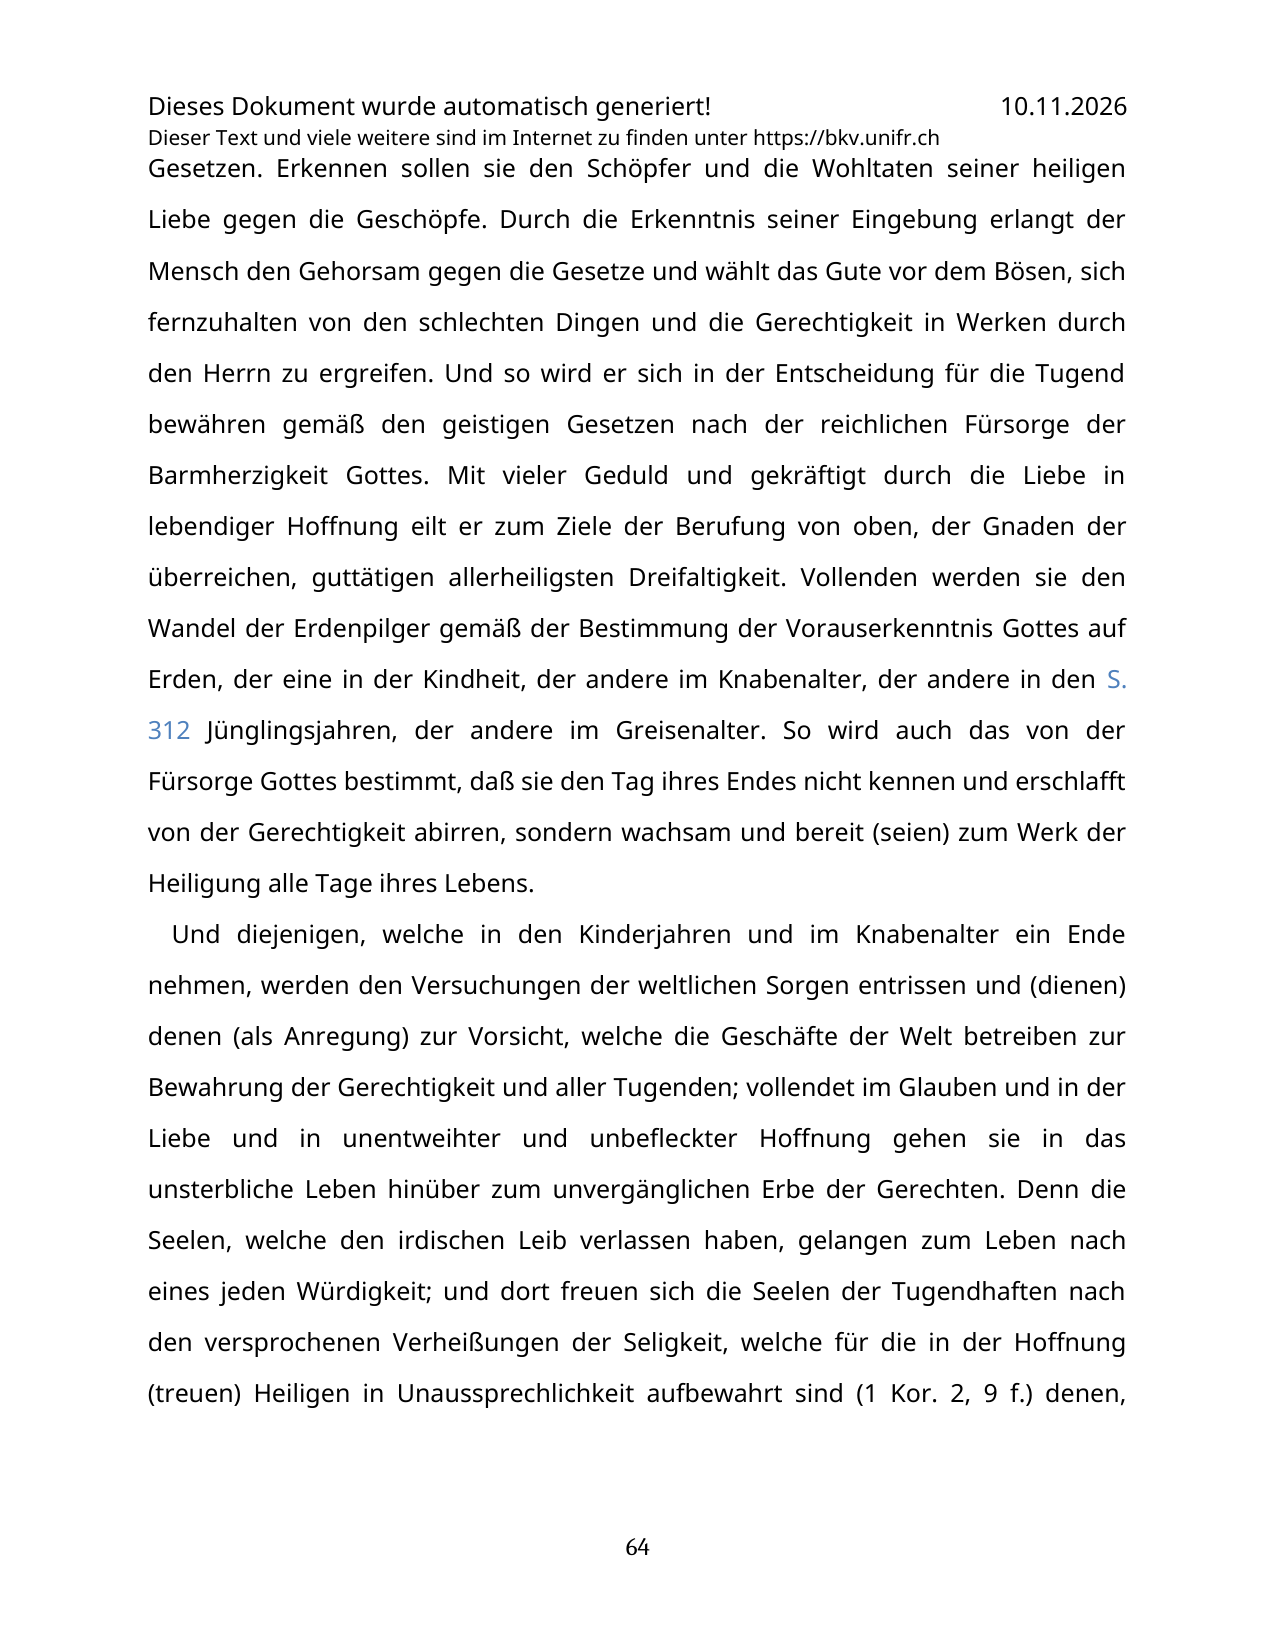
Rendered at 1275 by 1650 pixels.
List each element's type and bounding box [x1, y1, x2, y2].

text [148, 917, 1127, 1410]
text [148, 151, 1127, 900]
